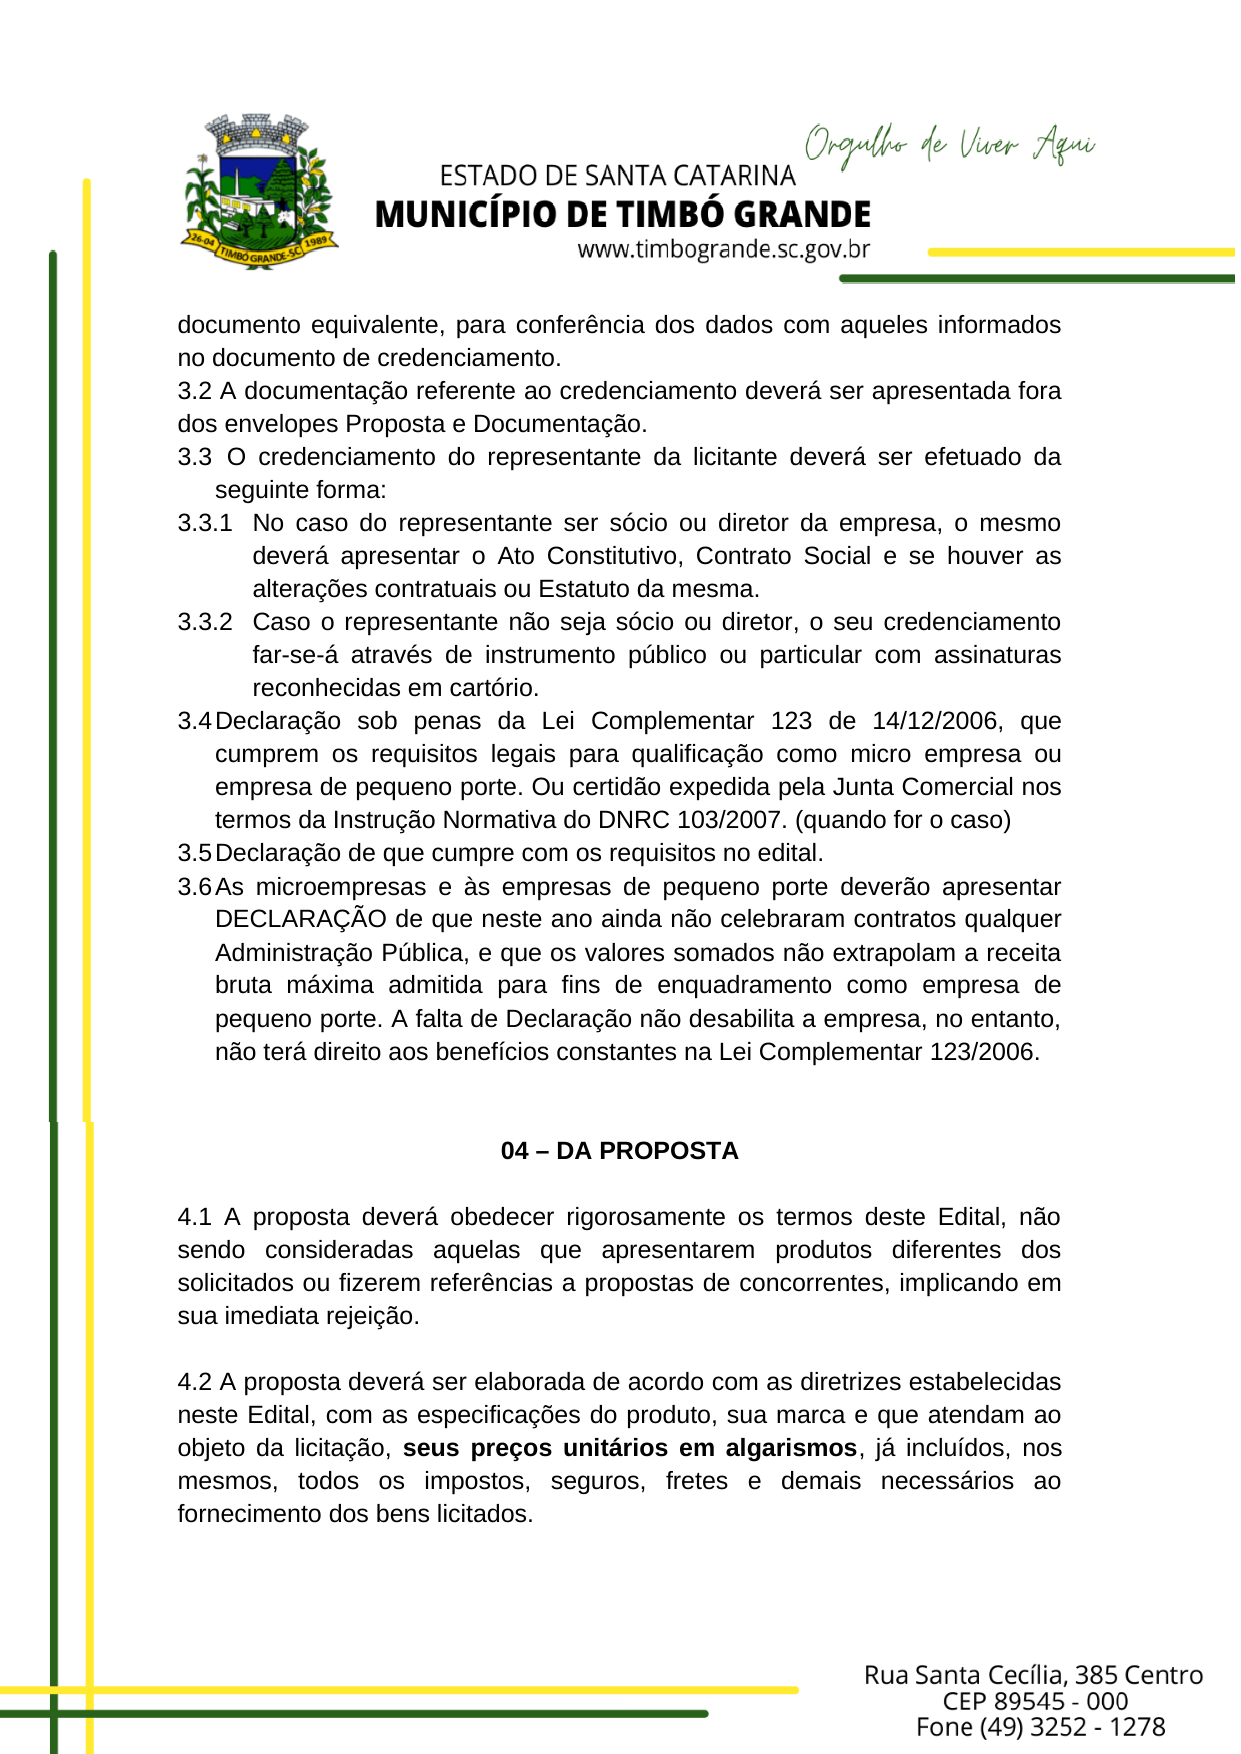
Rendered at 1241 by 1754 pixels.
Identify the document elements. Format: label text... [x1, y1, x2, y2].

picture [0, 0, 1241, 1754]
list O credenciamento do representante da licitante deverá ser efetuado da seguinte forma: [177, 442, 1063, 504]
list Declaração de que cumpre com os requisitos no edital. [177, 838, 1063, 867]
list No caso do representante ser sócio ou diretor da empresa, o mesmo deverá apresentar o Ato Constitutivo, Contrato Social e se houver as alterações contratuais ou Estatuto da mesma. [177, 508, 1063, 603]
text 4.1 A proposta deverá obedecer rigorosamente os termos deste Edital, não sendo consideradas aquelas que apresentarem produtos diferentes dos solicitados ou fizerem referências a propostas de concorrentes, implicando em sua imediata rejeição. [177, 1202, 1063, 1329]
text 04 – DA PROPOSTA [177, 1136, 1063, 1164]
text 3.2 A documentação referente ao credenciamento deverá ser apresentada fora dos envelopes Proposta e Documentação. [177, 376, 1063, 438]
text 4.2 A proposta deverá ser elaborada de acordo com as diretrizes estabelecidas neste Edital, com as especificações do produto, sua marca e que atendam ao objeto da licitação, seus preços unitários em algarismos, já incluídos, nos mesmos, todos os impostos, seguros, fretes e demais necessários ao fornecimento dos bens licitados. [177, 1367, 1063, 1528]
list Declaração sob penas da Lei Complementar 123 de 14/12/2006, que cumprem os requisitos legais para qualificação como micro empresa ou empresa de pequeno porte. Ou certidão expedida pela Junta Comercial nos termos da Instrução Normativa do DNRC 103/2007. (quando for o caso) [177, 706, 1063, 834]
list As microempresas e às empresas de pequeno porte deverão apresentar DECLARAÇÃO de que neste ano ainda não celebraram contratos qualquer Administração Pública, e que os valores somados não extrapolam a receita bruta máxima admitida para fins de enquadramento como empresa de pequeno porte. A falta de Declaração não desabilita a empresa, no entanto, não terá direito aos benefícios constantes na Lei Complementar 123/2006. [177, 871, 1063, 1065]
list Caso o representante não seja sócio ou diretor, o seu credenciamento far-se-á através de instrumento público ou particular com assinaturas reconhecidas em cartório. [177, 607, 1063, 702]
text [177, 310, 1063, 372]
